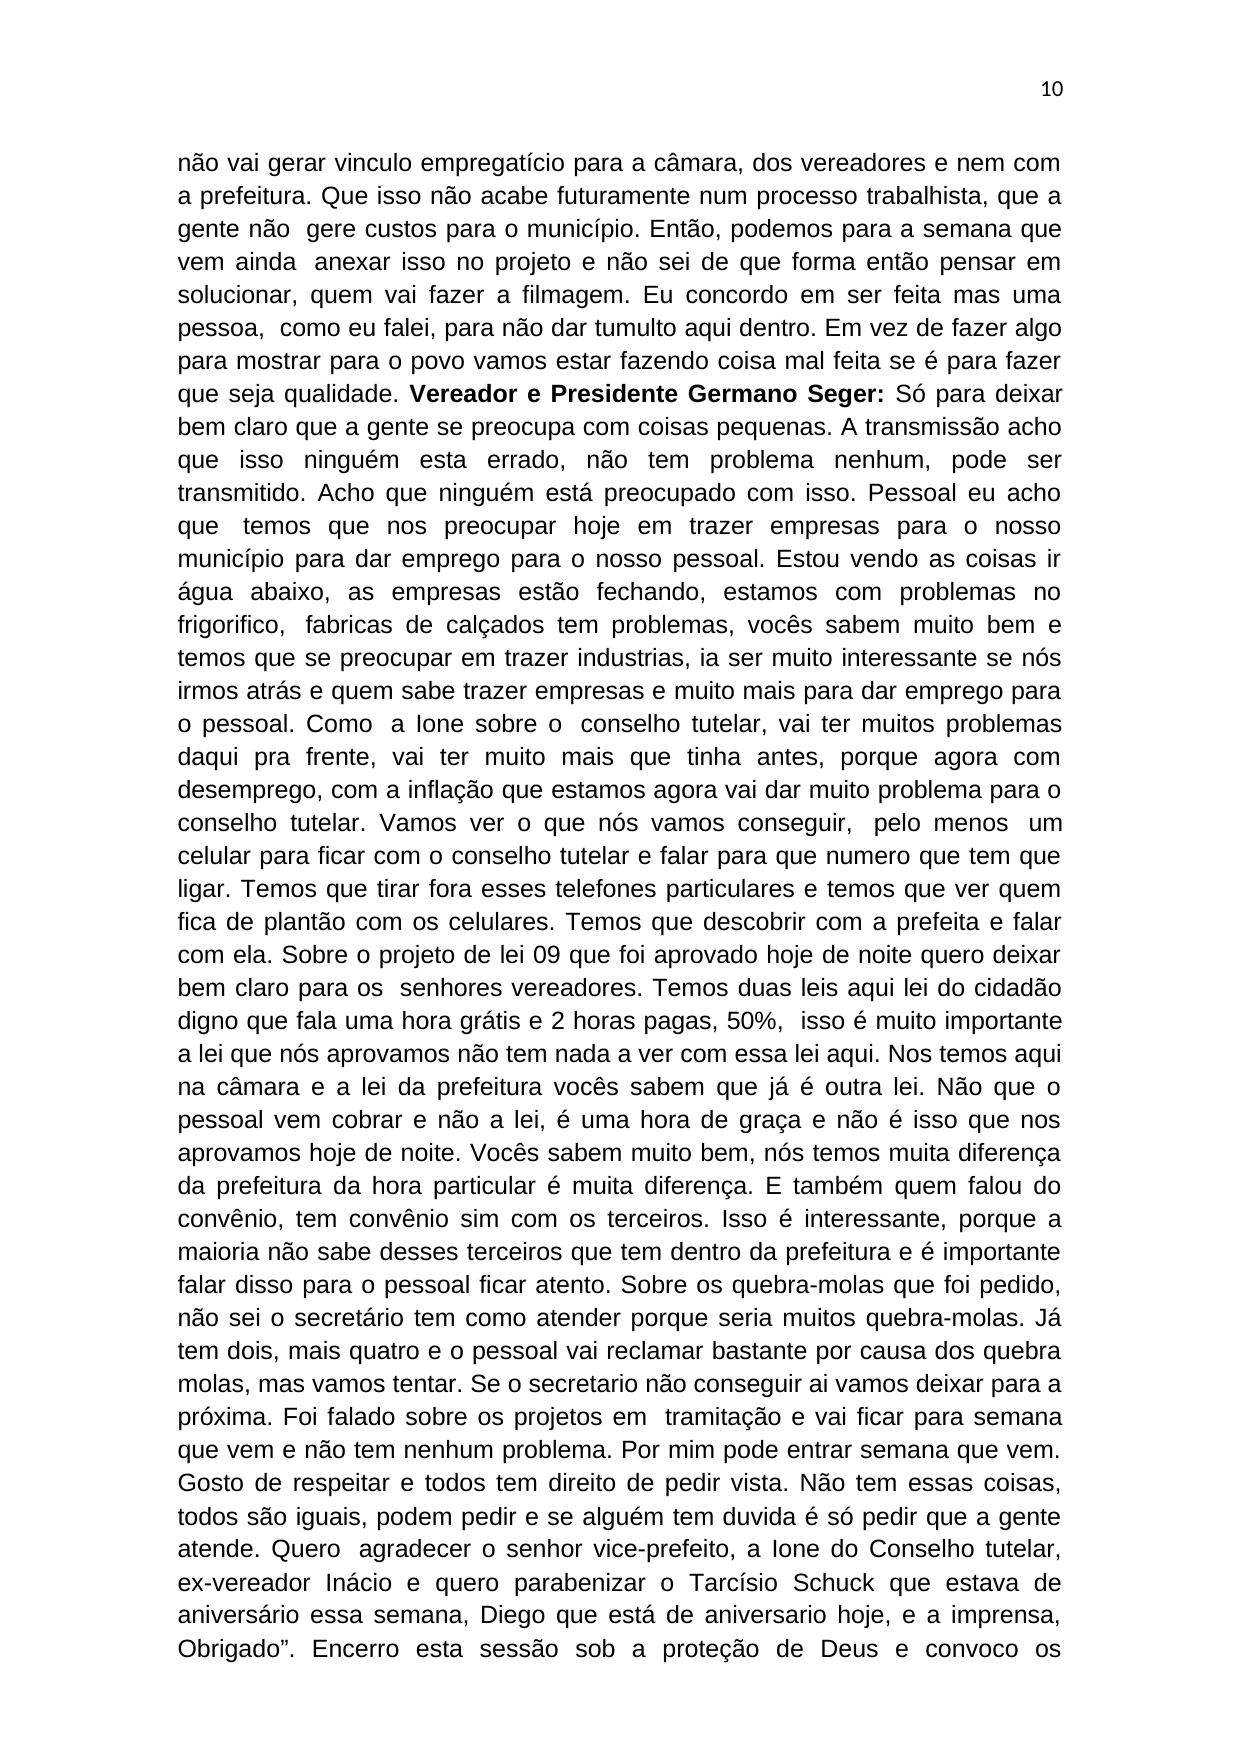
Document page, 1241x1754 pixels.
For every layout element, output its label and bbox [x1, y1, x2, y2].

text [177, 148, 1063, 1662]
